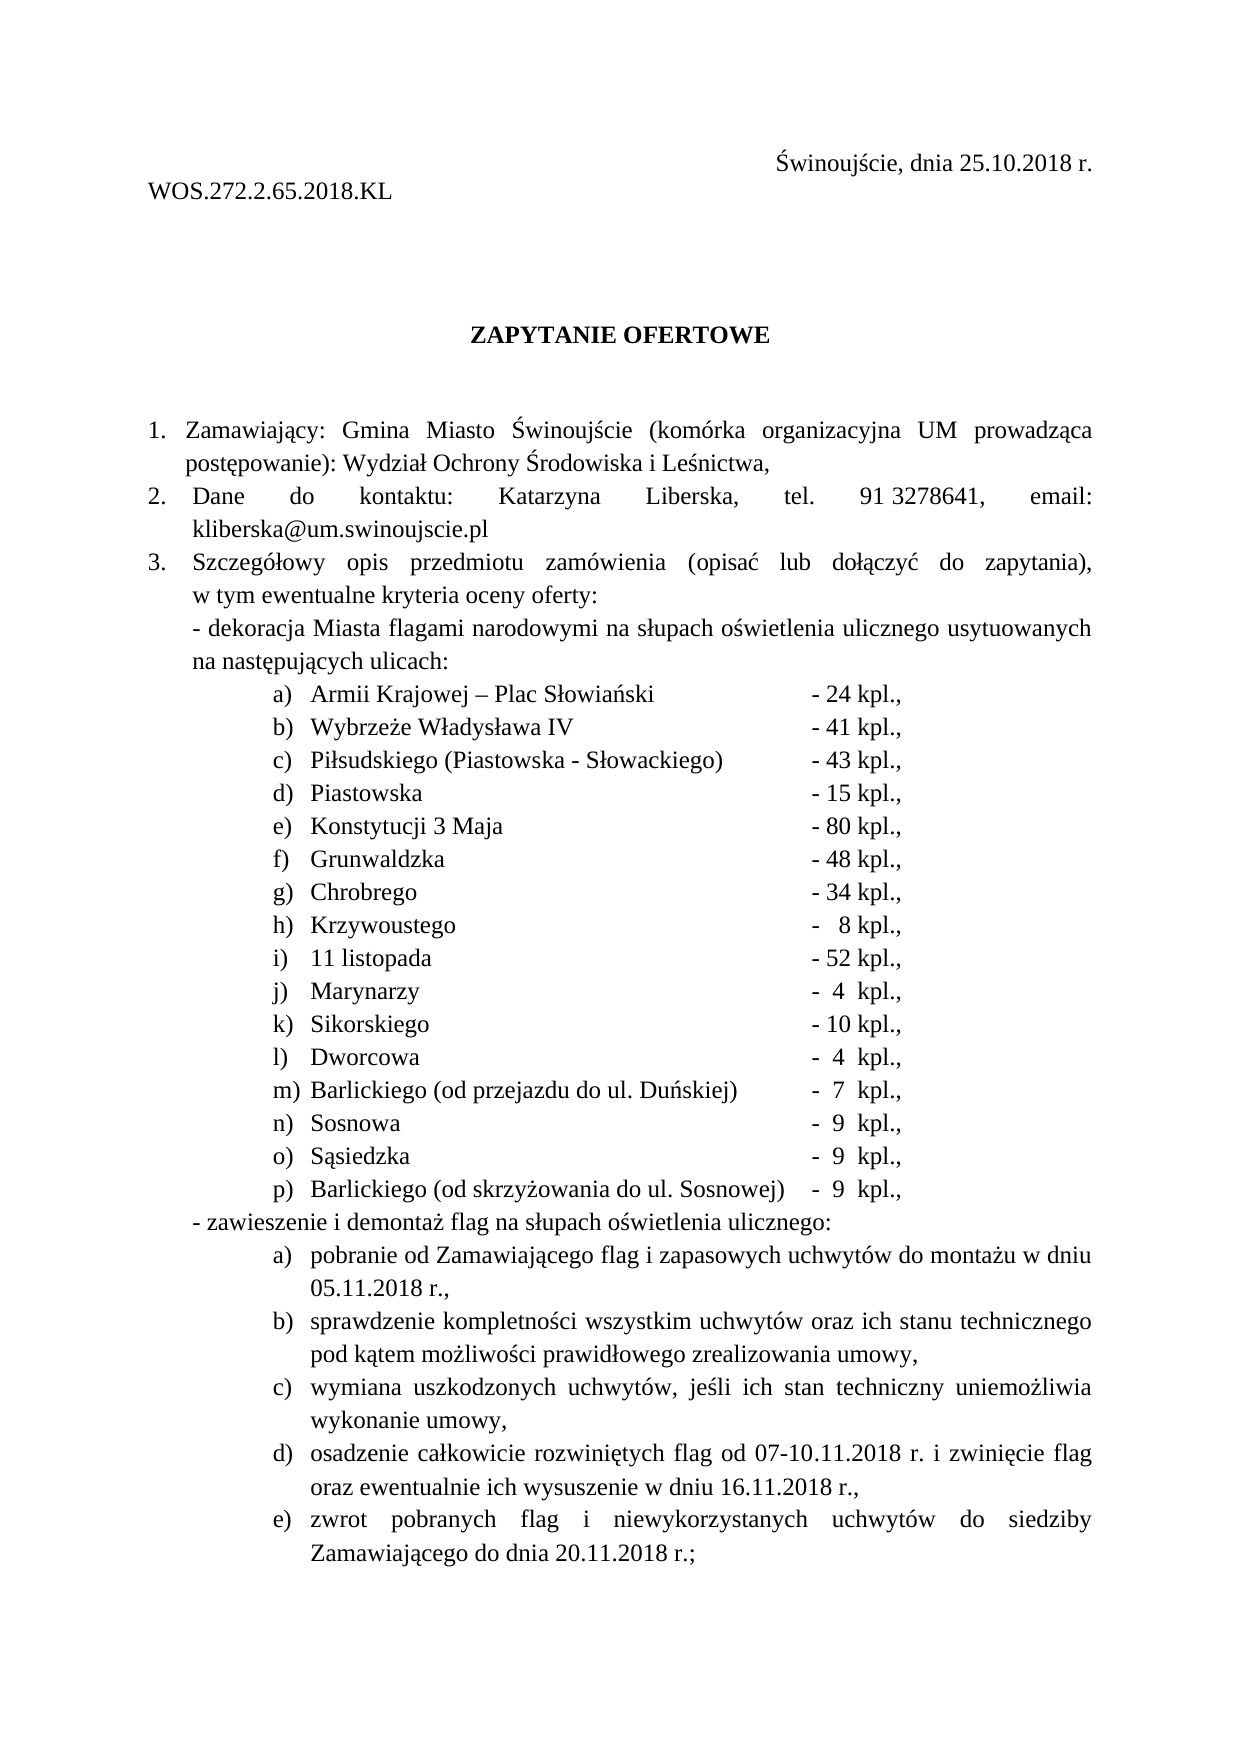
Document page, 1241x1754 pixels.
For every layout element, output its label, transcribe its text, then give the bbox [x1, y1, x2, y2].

list sprawdzenie kompletności wszystkim uchwytów oraz ich stanu technicznego pod kątem możliwości prawidłowego zrealizowania umowy, [273, 1306, 1093, 1368]
text ZAPYTANIE OFERTOWE [148, 320, 1093, 349]
text Świnoujście, dnia 25.10.2018 r. [148, 148, 1093, 176]
list Dane do kontaktu: Katarzyna Liberska, tel. 91 3278641, email: kliberska@um.swinoujscie.pl [148, 481, 1093, 543]
list Barlickiego (od skrzyżowania do ul. Sosnowej) - 9 kpl., [273, 1174, 1093, 1203]
list zwrot pobranych flag i niewykorzystanych uchwytów do siedziby Zamawiającego do dnia 20.11.2018 r.; [273, 1504, 1093, 1566]
list osadzenie całkowicie rozwiniętych flag od 07-10.11.2018 r. i zwinięcie flag oraz ewentualnie ich wysuszenie w dniu 16.11.2018 r., [273, 1438, 1093, 1500]
list Sikorskiego - 10 kpl., [273, 1009, 1093, 1038]
text WOS.272.2.65.2018.KL [148, 176, 1093, 205]
list Zamawiający: Gmina Miasto Świnoujście (komórka organizacyjna UM prowadząca postępowanie): Wydział Ochrony Środowiska i Leśnictwa, [148, 415, 1093, 477]
list Dworcowa - 4 kpl., [273, 1042, 1093, 1071]
list Krzywoustego - 8 kpl., [273, 910, 1093, 939]
list wymiana uszkodzonych uchwytów, jeśli ich stan techniczny uniemożliwia wykonanie umowy, [273, 1372, 1093, 1434]
list Grunwaldzka - 48 kpl., [273, 844, 1093, 873]
list Marynarzy - 4 kpl., [273, 976, 1093, 1005]
list Wybrzeże Władysława IV - 41 kpl., [273, 712, 1093, 741]
text - zawieszenie i demontaż flag na słupach oświetlenia ulicznego: [148, 1207, 1093, 1236]
list 11 listopada - 52 kpl., [273, 943, 1093, 972]
list Barlickiego (od przejazdu do ul. Duńskiej) - 7 kpl., [273, 1075, 1093, 1104]
list Piastowska - 15 kpl., [273, 778, 1093, 807]
list Piłsudskiego (Piastowska - Słowackiego) - 43 kpl., [273, 745, 1093, 774]
list Armii Krajowej – Plac Słowiański - 24 kpl., [273, 679, 1093, 708]
list Konstytucji 3 Maja - 80 kpl., [273, 811, 1093, 840]
list Chrobrego - 34 kpl., [273, 877, 1093, 906]
list Szczegółowy opis przedmiotu zamówienia (opisać lub dołączyć do zapytania), w tym ewentualne kryteria oceny oferty: [148, 547, 1093, 609]
list Sąsiedzka - 9 kpl., [273, 1141, 1093, 1170]
list Sosnowa - 9 kpl., [273, 1108, 1093, 1137]
text - dekoracja Miasta flagami narodowymi na słupach oświetlenia ulicznego usytuowanych na następujących ulicach: [192, 613, 1093, 675]
list pobranie od Zamawiającego flag i zapasowych uchwytów do montażu w dniu 05.11.2018 r., [273, 1240, 1093, 1302]
